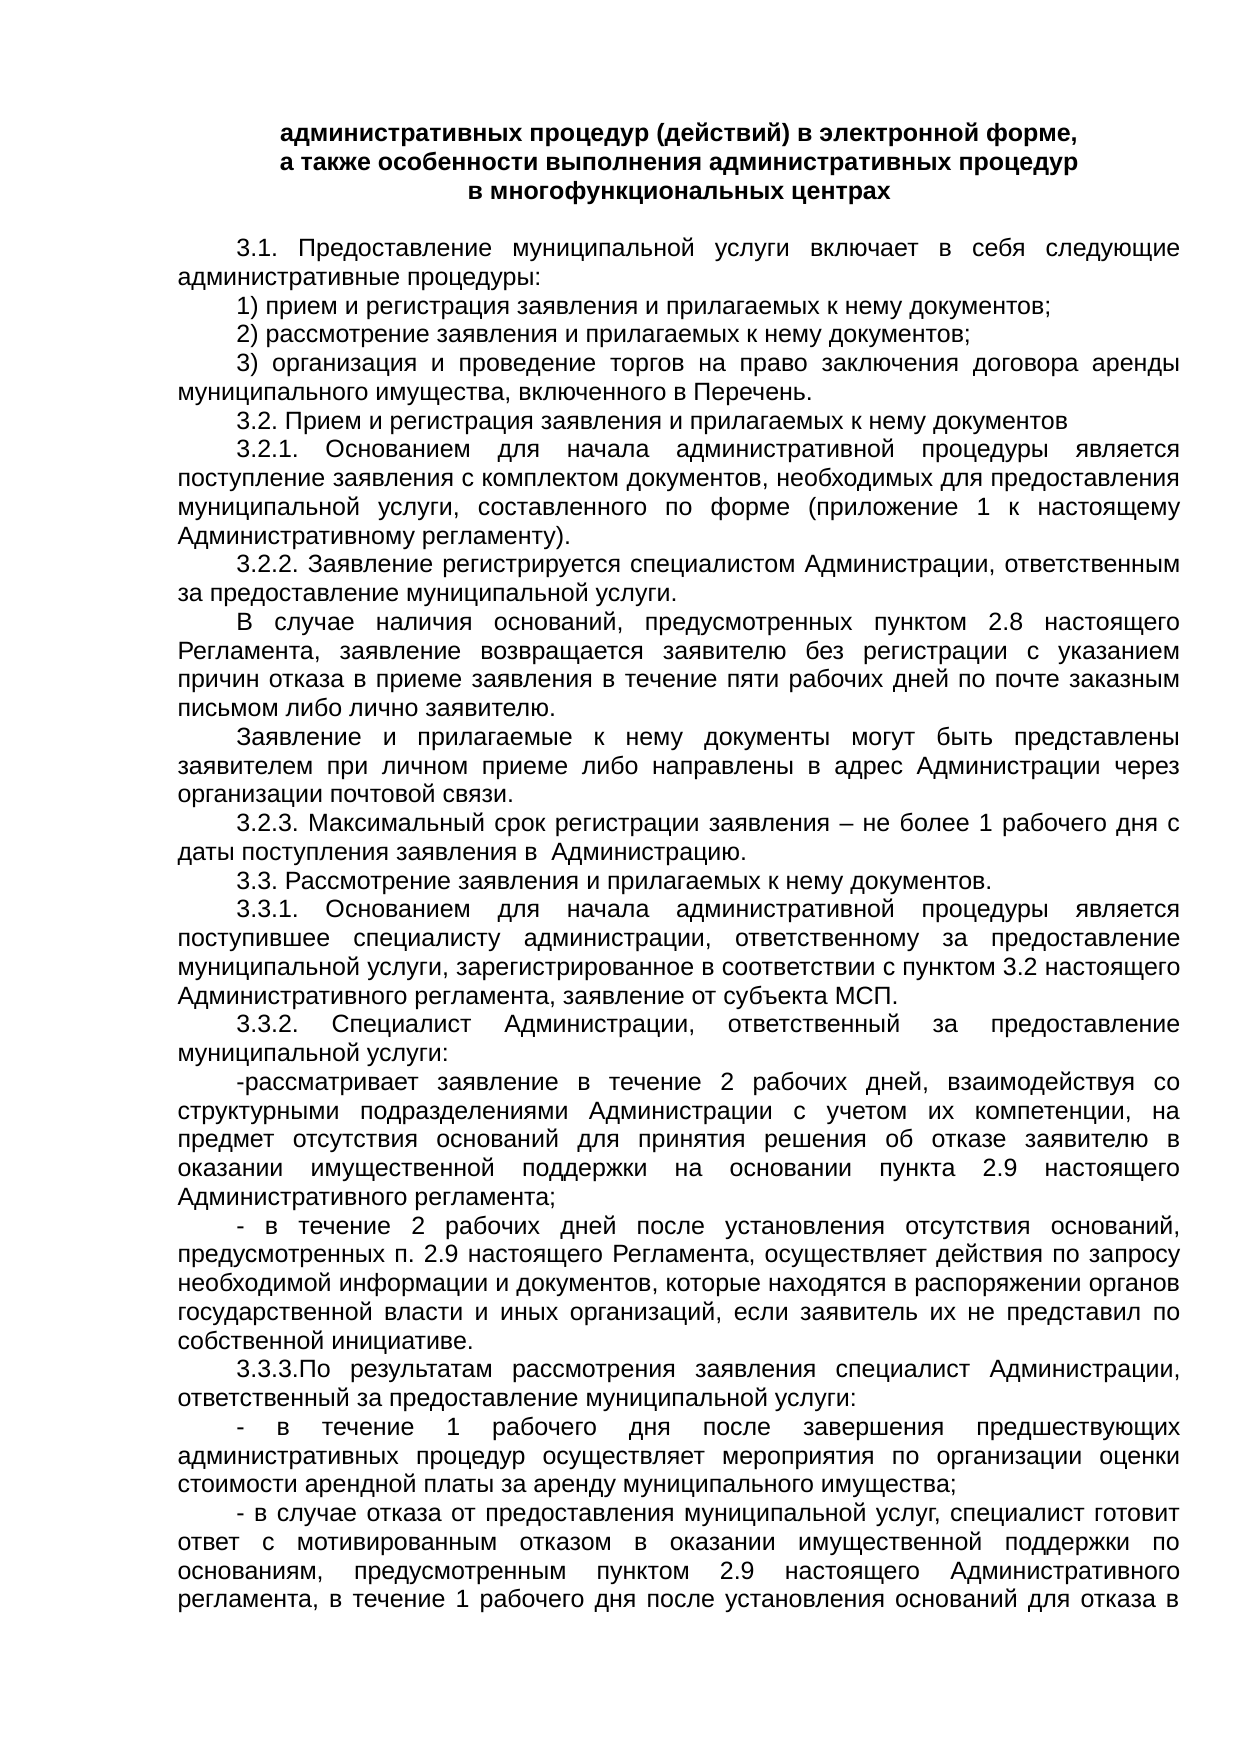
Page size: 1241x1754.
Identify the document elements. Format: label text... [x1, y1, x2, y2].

text 3.3.3.По результатам рассмотрения заявления специалист Администрации, ответственный за предоставление муниципальной услуги: [177, 1354, 1181, 1412]
text административных процедур (действий) в электронной форме, [177, 118, 1181, 147]
text 3.2.3. Максимальный срок регистрации заявления – не более 1 рабочего дня с даты поступления заявления в Администрацию. [177, 808, 1181, 866]
text 3.2. Прием и регистрация заявления и прилагаемых к нему документов [177, 406, 1181, 434]
text 3) организация и проведение торгов на право заключения договора аренды муниципального имущества, включенного в Перечень. [177, 348, 1181, 406]
text в многофункциональных центрах [177, 176, 1181, 204]
text В случае наличия оснований, предусмотренных пунктом 2.8 настоящего Регламента, заявление возвращается заявителю без регистрации с указанием причин отказа в приеме заявления в течение пяти рабочих дней по почте заказным письмом либо лично заявителю. [177, 607, 1181, 722]
text 1) прием и регистрация заявления и прилагаемых к нему документов; [177, 291, 1181, 319]
text а также особенности выполнения административных процедур [177, 147, 1181, 176]
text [177, 1498, 1181, 1613]
text 3.3.2. Специалист Администрации, ответственный за предоставление муниципальной услуги: [177, 1009, 1181, 1067]
text -рассматривает заявление в течение 2 рабочих дней, взаимодействуя со структурными подразделениями Администрации с учетом их компетенции, на предмет отсутствия оснований для принятия решения об отказе заявителю в оказании имущественной поддержки на основании пункта 2.9 настоящего Административного регламента; [177, 1067, 1181, 1211]
text 2) рассмотрение заявления и прилагаемых к нему документов; [177, 319, 1181, 348]
text 3.2.1. Основанием для начала административной процедуры является поступление заявления с комплектом документов, необходимых для предоставления муниципальной услуги, составленного по форме (приложение 1 к настоящему Административному регламенту). [177, 434, 1181, 549]
text 3.2.2. Заявление регистрируется специалистом Администрации, ответственным за предоставление муниципальной услуги. [177, 549, 1181, 607]
text Заявление и прилагаемые к нему документы могут быть представлены заявителем при личном приеме либо направлены в адрес Администрации через организации почтовой связи. [177, 722, 1181, 808]
text - в течение 2 рабочих дней после установления отсутствия оснований, предусмотренных п. 2.9 настоящего Регламента, осуществляет действия по запросу необходимой информации и документов, которые находятся в распоряжении органов государственной власти и иных организаций, если заявитель их не представил по собственной инициативе. [177, 1211, 1181, 1354]
text 3.3.1. Основанием для начала административной процедуры является поступившее специалисту администрации, ответственному за предоставление муниципальной услуги, зарегистрированное в соответствии с пунктом 3.2 настоящего Административного регламента, заявление от субъекта МСП. [177, 894, 1181, 1009]
text 3.1. Предоставление муниципальной услуги включает в себя следующие административные процедуры: [177, 233, 1181, 291]
text 3.3. Рассмотрение заявления и прилагаемых к нему документов. [177, 866, 1181, 894]
text - в течение 1 рабочего дня после завершения предшествующих административных процедур осуществляет мероприятия по организации оценки стоимости арендной платы за аренду муниципального имущества; [177, 1412, 1181, 1498]
